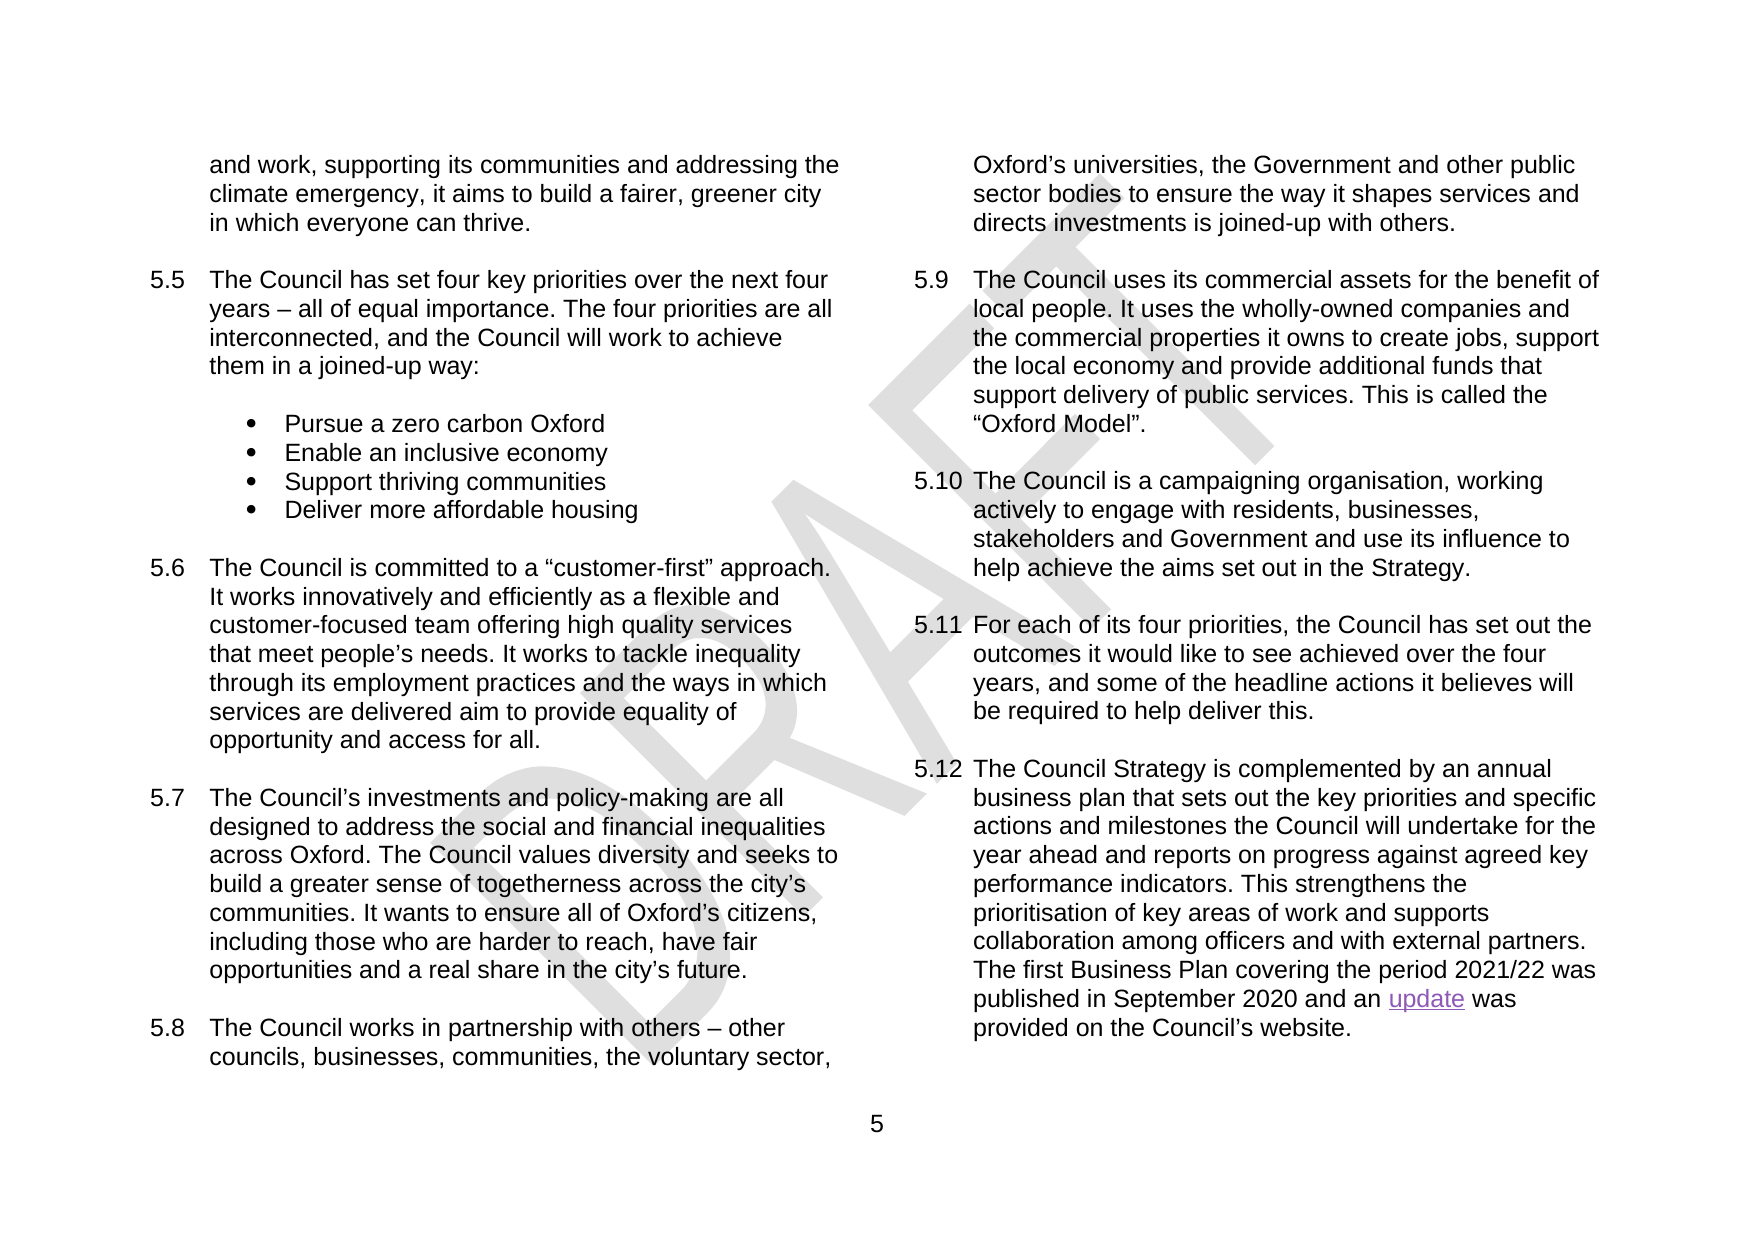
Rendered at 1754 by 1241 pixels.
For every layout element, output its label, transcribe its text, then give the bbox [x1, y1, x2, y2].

text 5.5 The Council has set four key priorities over the next four years – all of equal importance. The four priorities are all interconnected, and the Council will work to achieve them in a joined-up way: [150, 265, 840, 380]
list Enable an inclusive economy [247, 438, 840, 466]
list Support thriving communities [247, 466, 840, 495]
text 5.6 The Council is committed to a “customer-first” approach. It works innovatively and efficiently as a flexible and customer-focused team offering high quality services that meet people’s needs. It works to tackle inequality through its employment practices and the ways in which services are delivered aim to provide equality of opportunity and access for all. [150, 553, 840, 754]
text 5.9 The Council uses its commercial assets for the benefit of local people. It uses the wholly-owned companies and the commercial properties it owns to create jobs, support the local economy and provide additional funds that support delivery of public services. This is called the “Oxford Model”. [914, 265, 1604, 437]
text 5.7 The Council’s investments and policy-making are all designed to address the social and financial inequalities across Oxford. The Council values diversity and seeks to build a greater sense of togetherness across the city’s communities. It wants to ensure all of Oxford’s citizens, including those who are harder to reach, have fair opportunities and a real share in the city’s future. [150, 783, 840, 984]
text 5.10 The Council is a campaigning organisation, working actively to engage with residents, businesses, stakeholders and Government and use its influence to help achieve the aims set out in the Strategy. [914, 466, 1604, 581]
text 5.8 The Council works in partnership with others – other councils, businesses, communities, the voluntary sector, Oxford’s universities, the Government and other public sector bodies to ensure the way it shapes services and directs investments is joined-up with others. [914, 150, 1604, 236]
text 5.8 The Council works in partnership with others – other councils, businesses, communities, the voluntary sector, Oxford’s universities, the Government and other public sector bodies to ensure the way it shapes services and directs investments is joined-up with others. [150, 1013, 840, 1070]
list Deliver more affordable housing [247, 495, 840, 524]
list Pursue a zero carbon Oxford [247, 409, 840, 438]
text 5.11 For each of its four priorities, the Council has set out the outcomes it would like to see achieved over the four years, and some of the headline actions it believes will be required to help deliver this. [914, 610, 1604, 725]
text 5.12 The Council Strategy is complemented by an annual business plan that sets out the key priorities and specific actions and milestones the Council will undertake for the year ahead and reports on progress against agreed key performance indicators. This strengthens the prioritisation of key areas of work and supports collaboration among officers and with external partners. The first Business Plan covering the period 2021/22 was published in September 2020 and an update was provided on the Council’s website. [914, 754, 1604, 1041]
